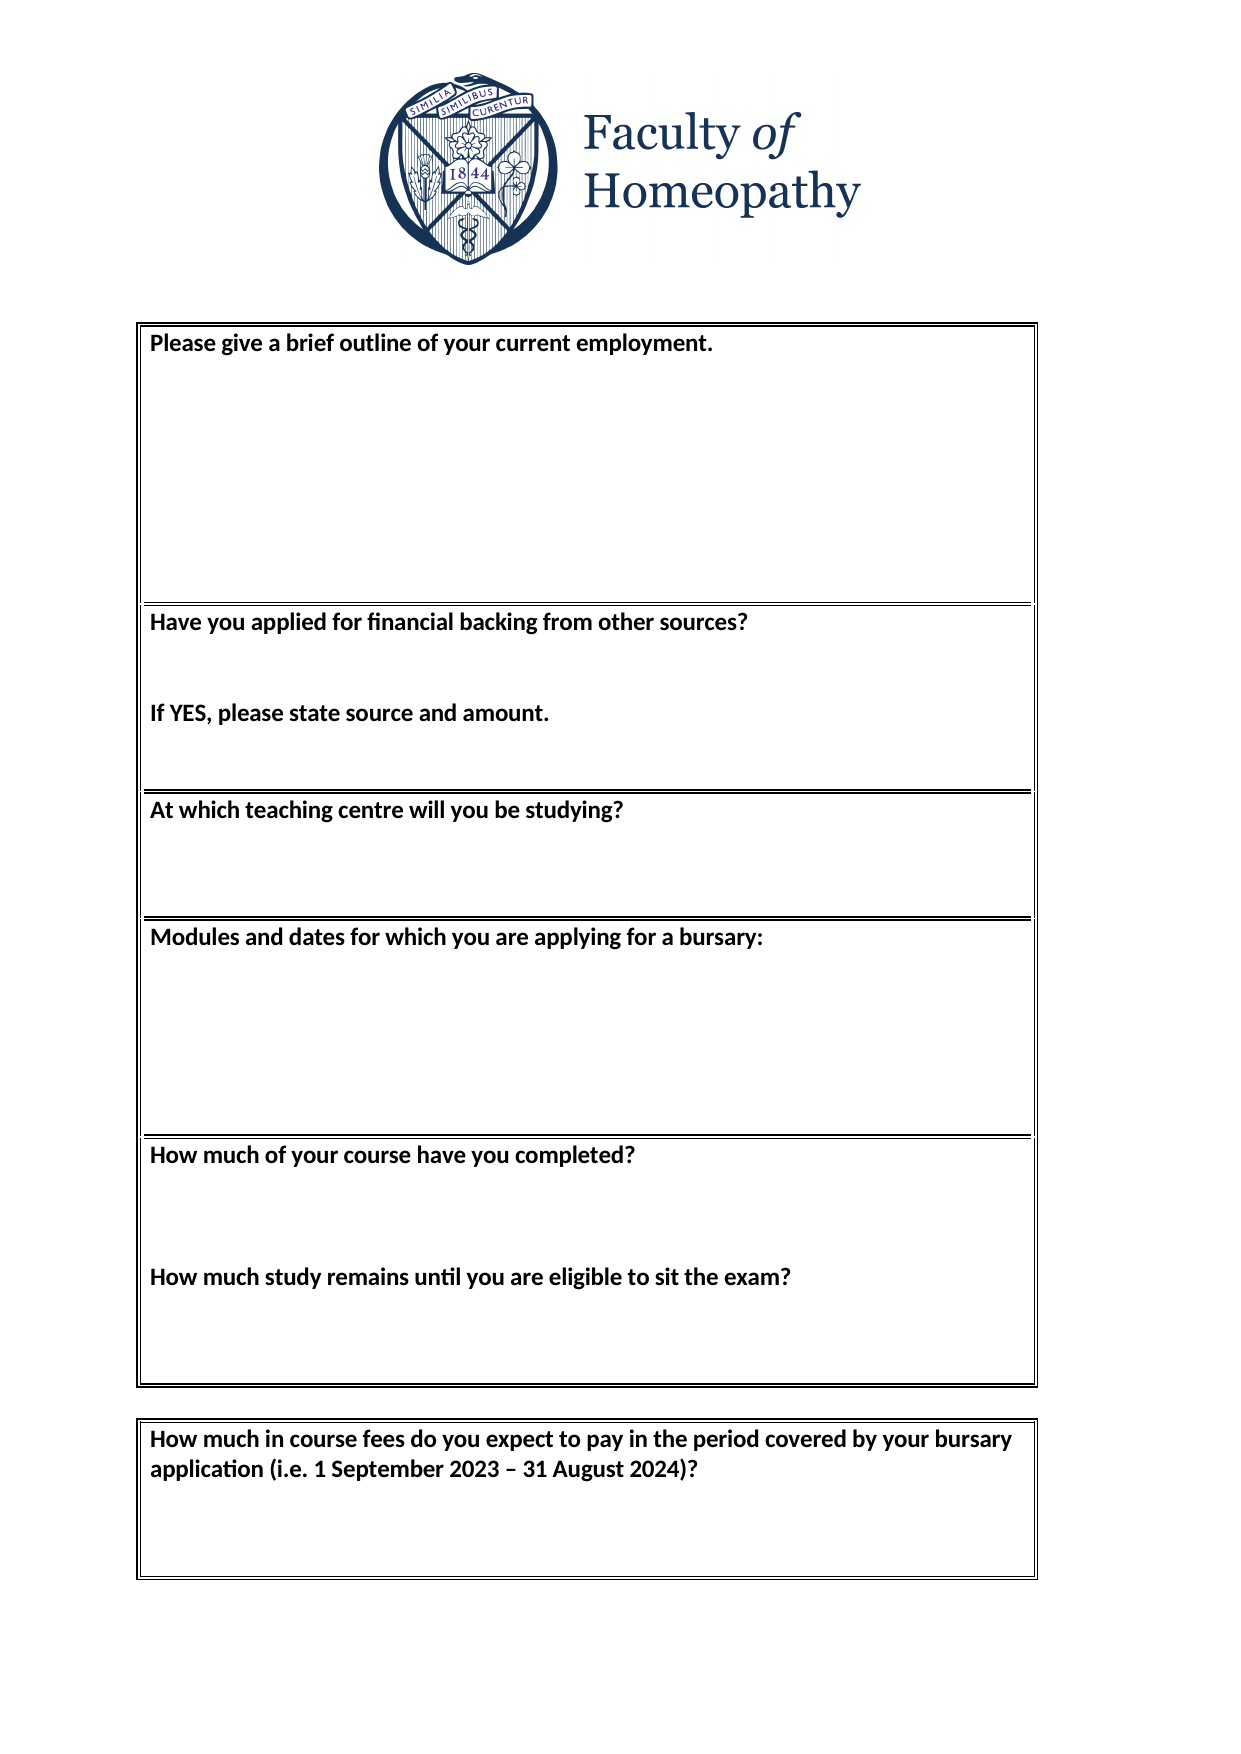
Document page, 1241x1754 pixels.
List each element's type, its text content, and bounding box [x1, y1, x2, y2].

picture [379, 73, 861, 265]
table_cell Modules and dates for which you are applying for a bursary: [139, 916, 1036, 1134]
table_cell At which teaching centre will you be studying? [139, 789, 1036, 916]
table_cell Have you applied for financial backing from other sources? If YES, please state source and amount. [139, 601, 1036, 789]
table_cell How much of your course have you completed? How much study remains until you are eligible to sit the exam? [139, 1134, 1036, 1383]
table_cell Please give a brief outline of your current employment. [141, 327, 1034, 601]
